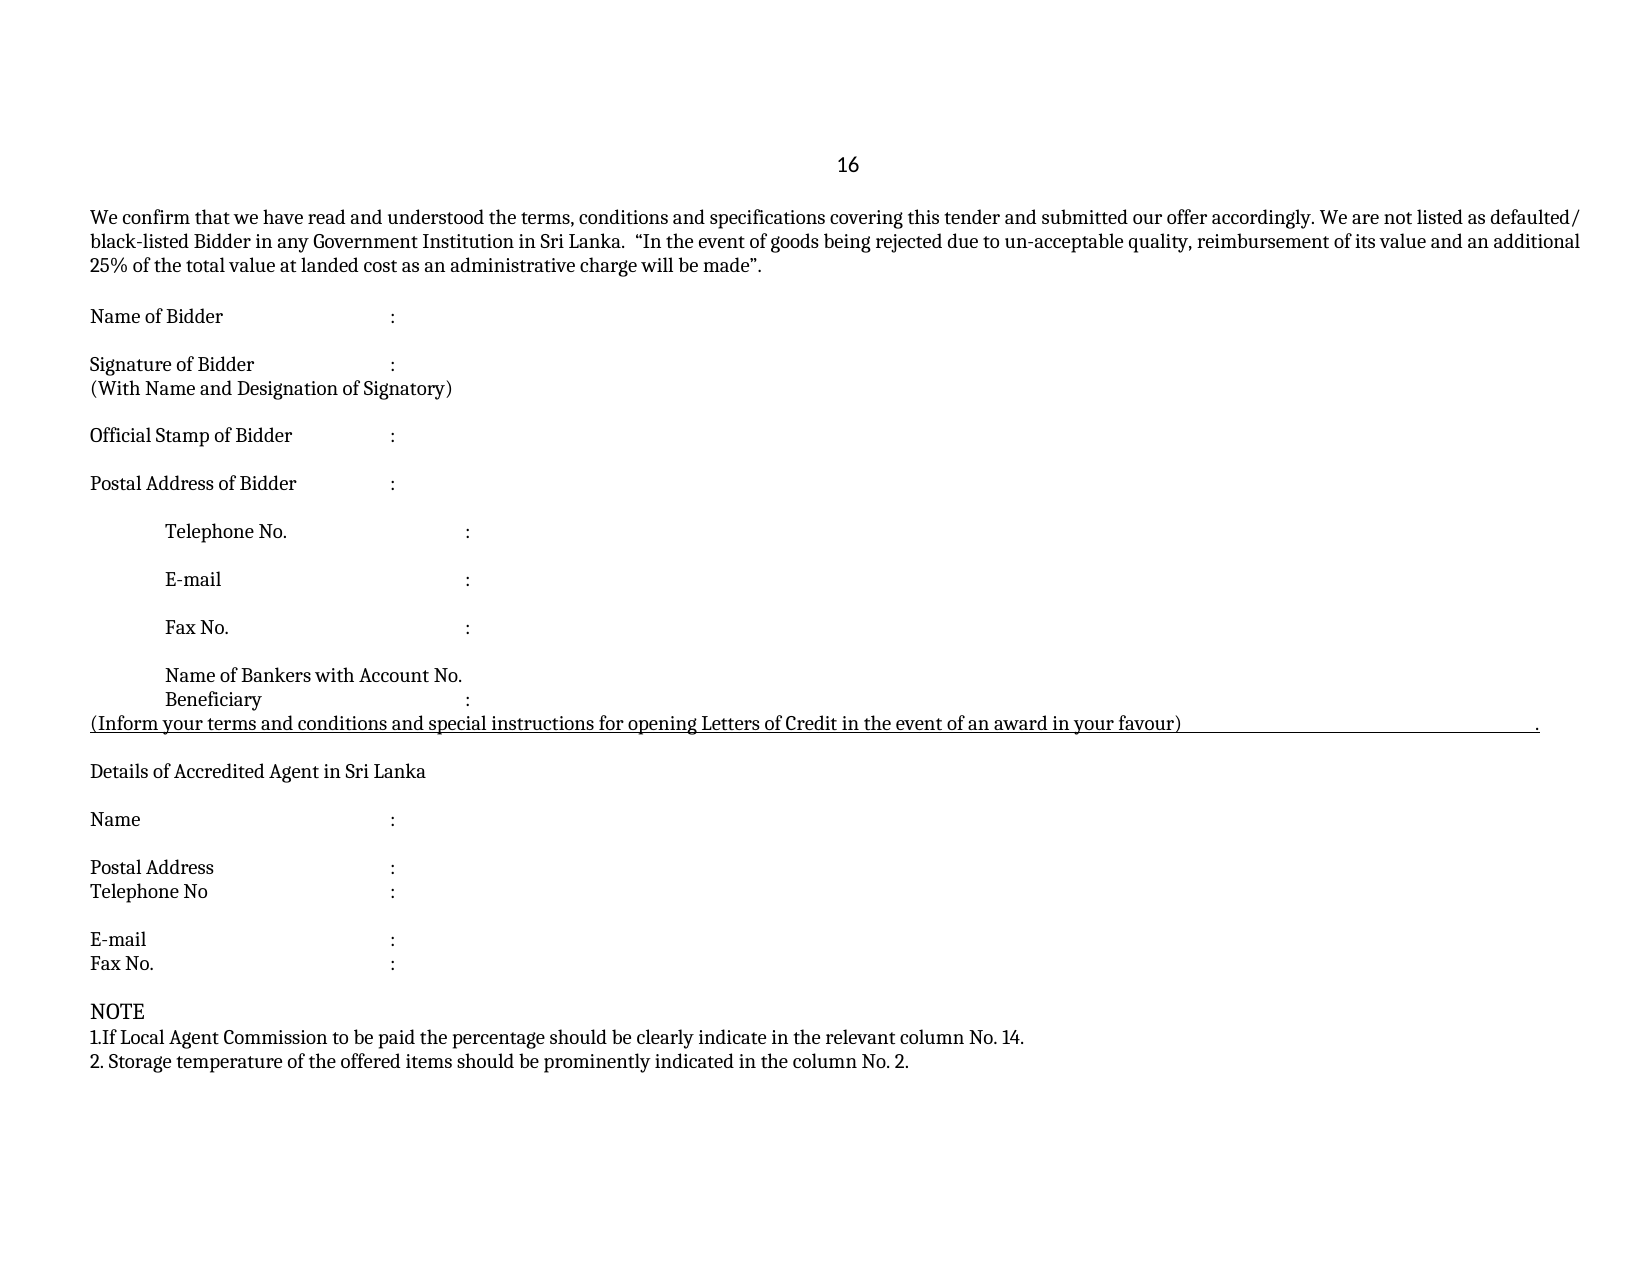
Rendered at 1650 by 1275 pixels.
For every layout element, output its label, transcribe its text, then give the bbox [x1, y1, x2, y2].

text We confirm that we have read and understood the terms, conditions and specifications covering this tender and submitted our offer accordingly. We are not listed as defaulted/ black-listed Bidder in any Government Institution in Sri Lanka. “In the event of goods being rejected due to un-acceptable quality, reimbursement of its value and an additional 25% of the total value at landed cost as an administrative charge will be made”. [90, 206, 1605, 278]
text NOTE [90, 999, 1605, 1025]
text Beneficiary : [165, 688, 1605, 712]
text Name of Bidder : [90, 304, 1605, 328]
text Fax No. : [90, 951, 1605, 975]
text Official Stamp of Bidder : [90, 424, 1605, 448]
text 2. Storage temperature of the offered items should be prominently indicated in the column No. 2. [90, 1049, 1605, 1073]
text Name of Bankers with Account No. [165, 664, 1605, 688]
text Signature of Bidder : [90, 352, 1605, 376]
text Postal Address : [90, 855, 1605, 879]
text (With Name and Designation of Signatory) [90, 376, 1605, 400]
text Details of Accredited Agent in Sri Lanka [90, 759, 1605, 783]
text Fax No. : [165, 616, 1605, 640]
text (Inform your terms and conditions and special instructions for opening Letters of Credit in the event of an award in your favour) . [90, 712, 1605, 736]
text 1.If Local Agent Commission to be paid the percentage should be clearly indicate in the relevant column No. 14. [90, 1025, 1605, 1049]
text Telephone No. : [165, 520, 1605, 544]
text E-mail : [90, 927, 1605, 951]
text Name : [90, 807, 1605, 831]
text Telephone No : [90, 879, 1605, 903]
text E-mail : [165, 568, 1605, 592]
text Postal Address of Bidder : [90, 472, 1605, 496]
